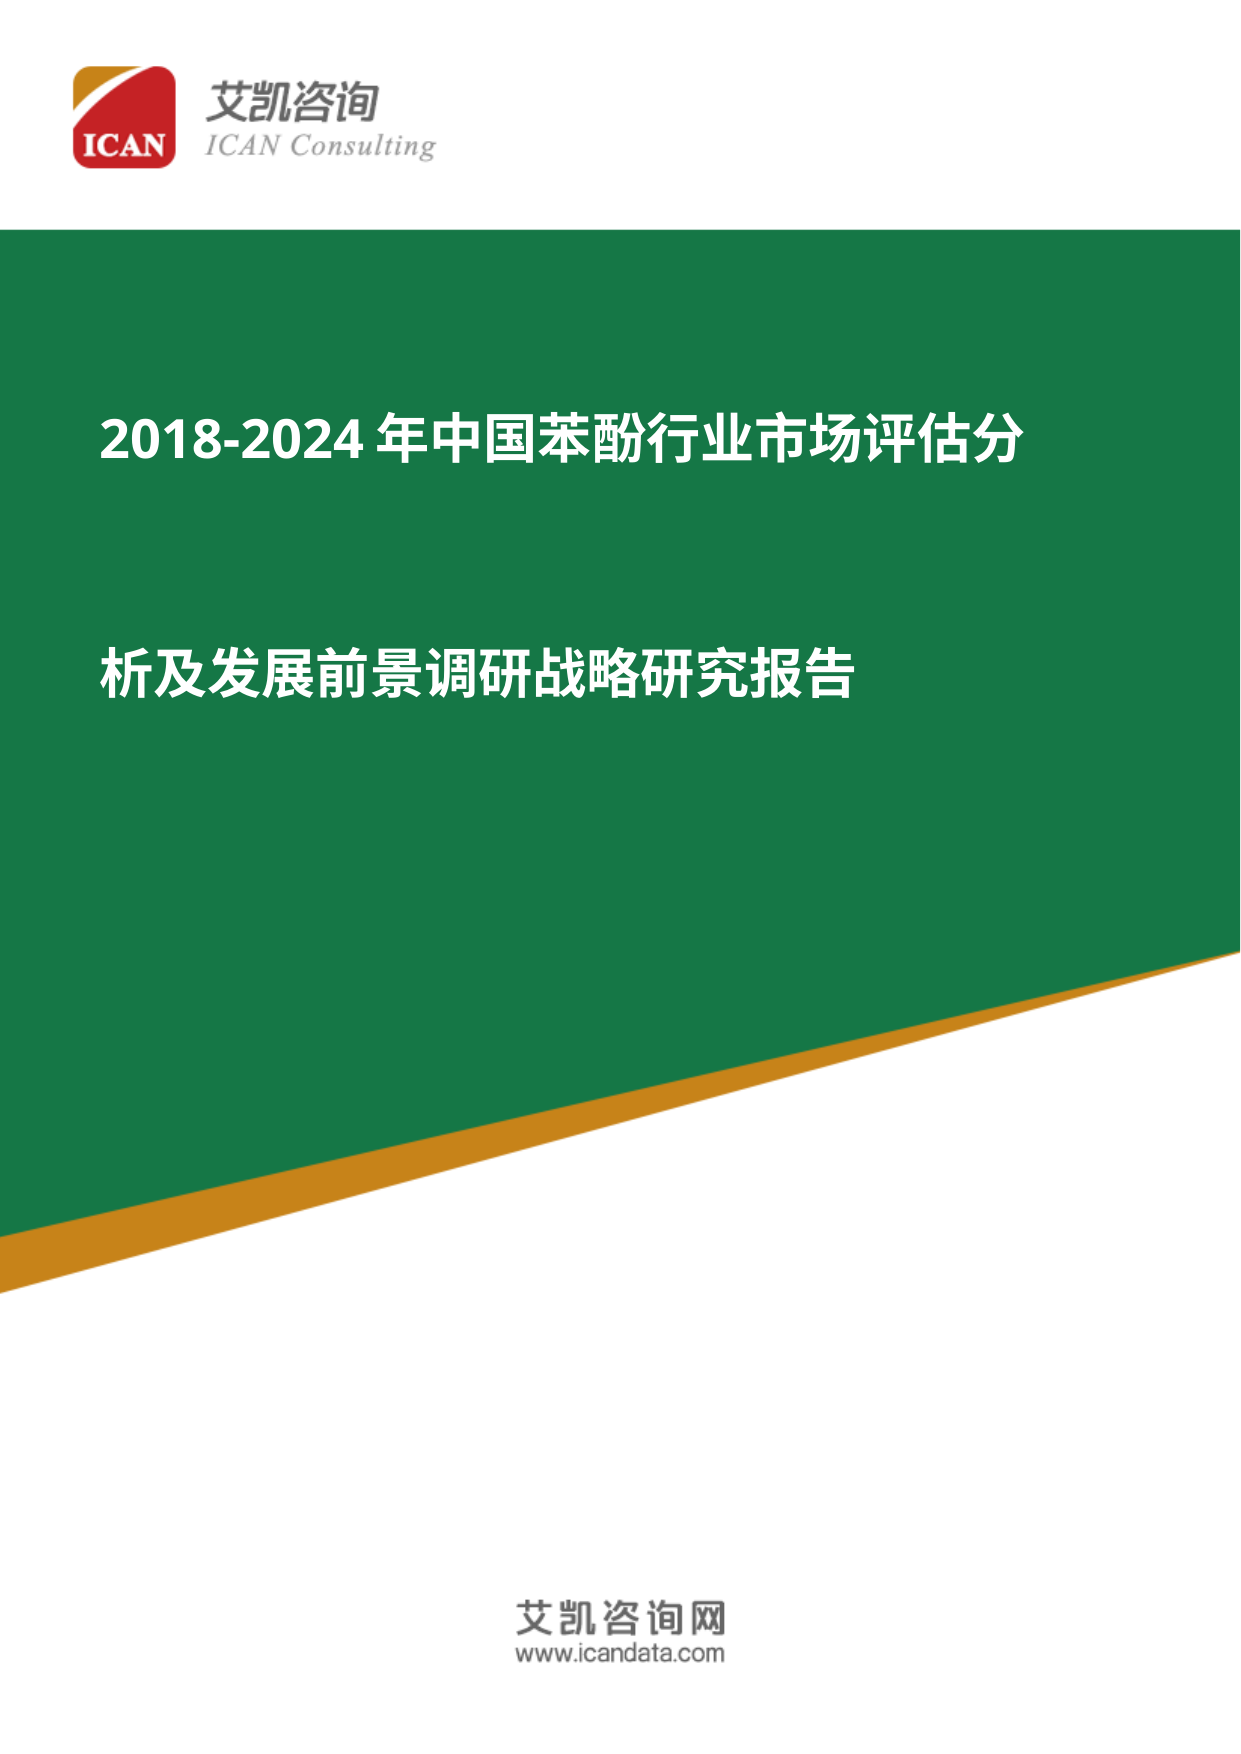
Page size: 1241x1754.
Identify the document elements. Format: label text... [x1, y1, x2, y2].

picture [0, 5, 1241, 1754]
subtitle 2018-2024年中国苯酚行业市场评估分析及发展前景调研战略研究报告 [99, 386, 1053, 718]
